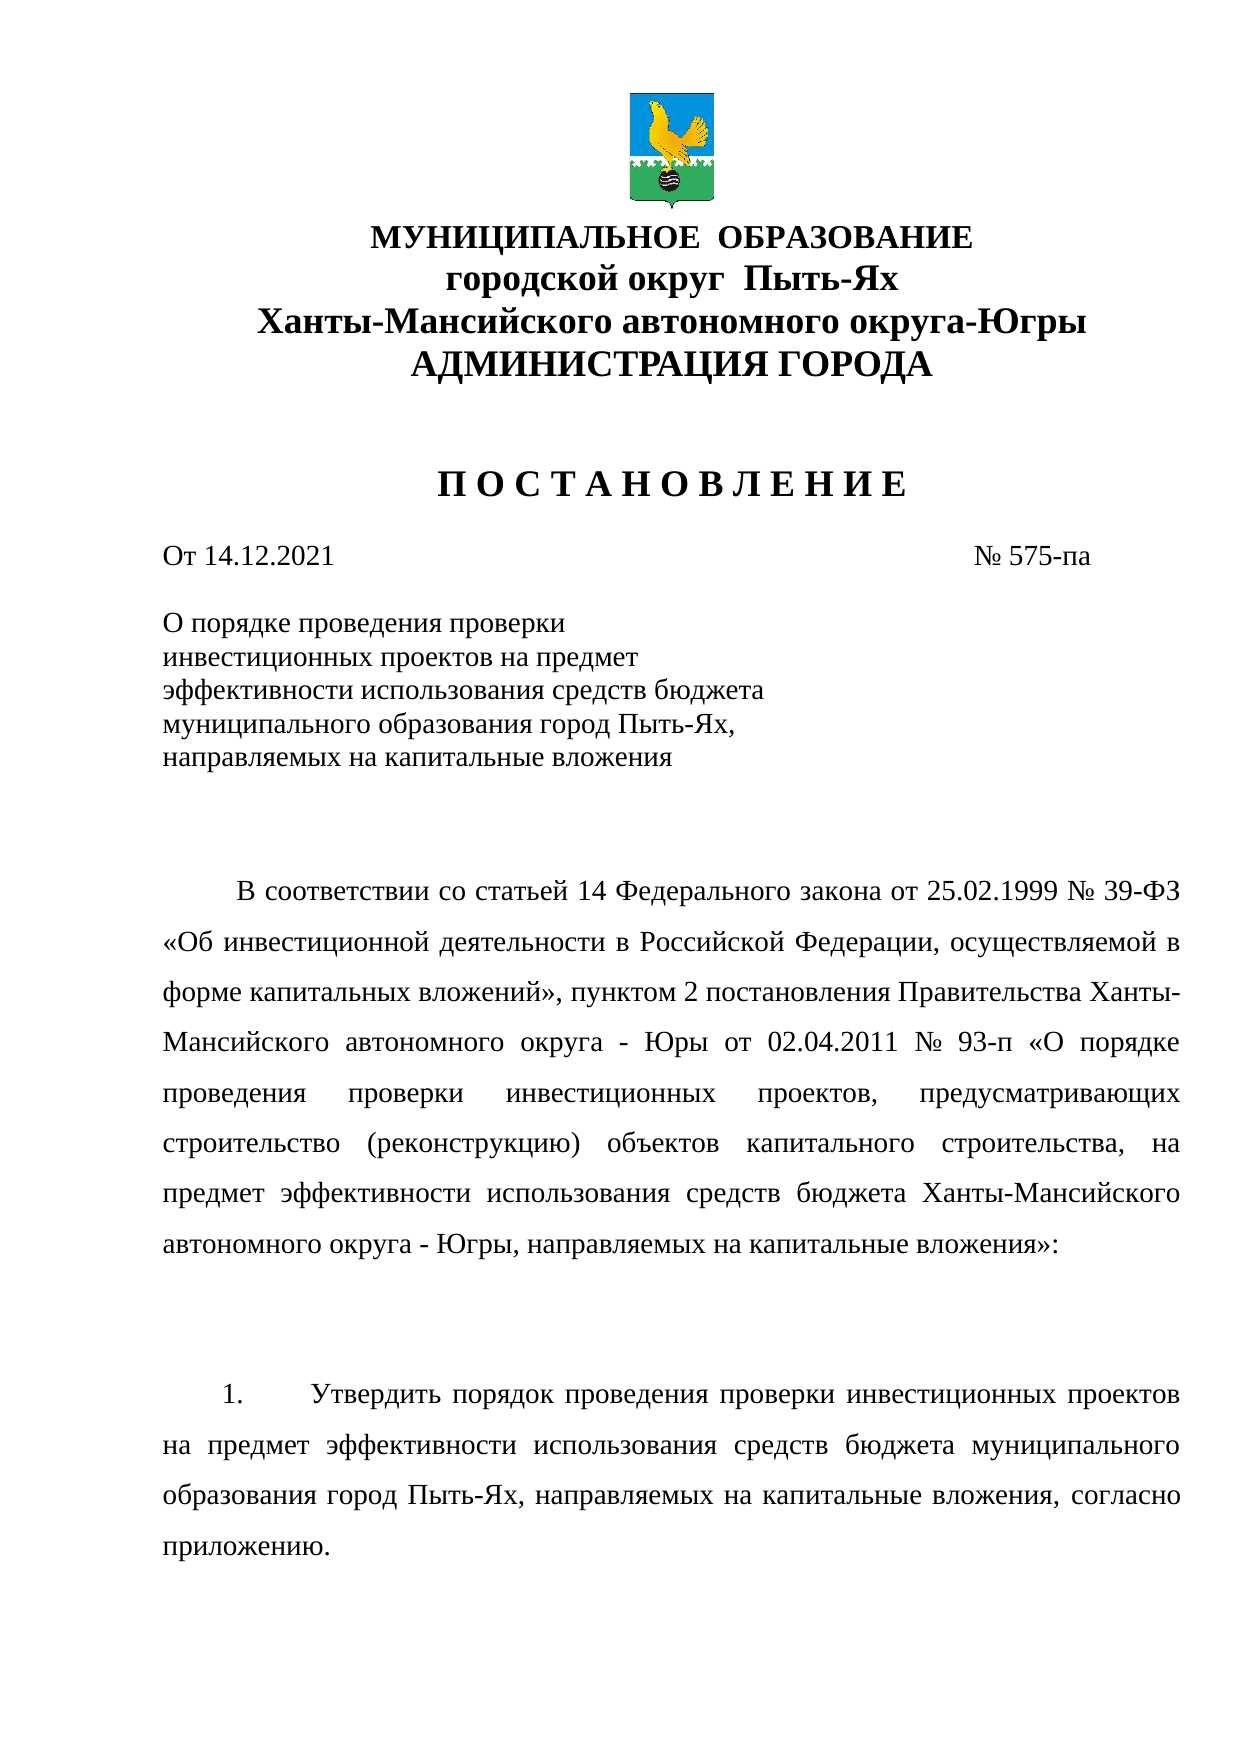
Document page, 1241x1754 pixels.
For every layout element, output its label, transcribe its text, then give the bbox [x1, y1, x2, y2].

text направляемых на капитальные вложения [162, 739, 1181, 773]
title От 14.12.2021 № 575-па [162, 538, 1181, 572]
list Утвердить порядок проведения проверки инвестиционных проектов на предмет эффективности использования средств бюджета муниципального образования город Пыть-Ях, направляемых на капитальные вложения, согласно приложению. [162, 1377, 1181, 1561]
text В соответствии со статьей 14 Федерального закона от 25.02.1999 № 39-ФЗ «Об инвестиционной деятельности в Российской Федерации, осуществляемой в форме капитальных вложений», пунктом 2 постановления Правительства Ханты-Мансийского автономного округа - Юры от 02.04.2011 № 93-п «О порядке проведения проверки инвестиционных проектов, предусматривающих строительство (реконструкцию) объектов капитального строительства, на предмет эффективности использования средств бюджета Ханты-Мансийского автономного округа - Югры, направляемых на капитальные вложения»: [162, 873, 1181, 1259]
text инвестиционных проектов на предмет [162, 639, 1181, 672]
text О порядке проведения проверки [162, 605, 1181, 639]
subtitle АДМИНИСТРАЦИЯ ГОРОДА [162, 342, 1181, 385]
text П О С Т А Н О В Л Е Н И Е [162, 461, 1181, 504]
picture [629, 93, 714, 217]
text МУНИЦИПАЛЬНОЕ ОБРАЗОВАНИЕ [162, 217, 1181, 255]
text Ханты-Мансийского автономного округа-Югры [162, 298, 1181, 342]
text городской округ Пыть-Ях [162, 255, 1181, 298]
text эффективности использования средств бюджета [162, 672, 1181, 706]
text муниципального образования город Пыть-Ях, [162, 706, 1181, 739]
